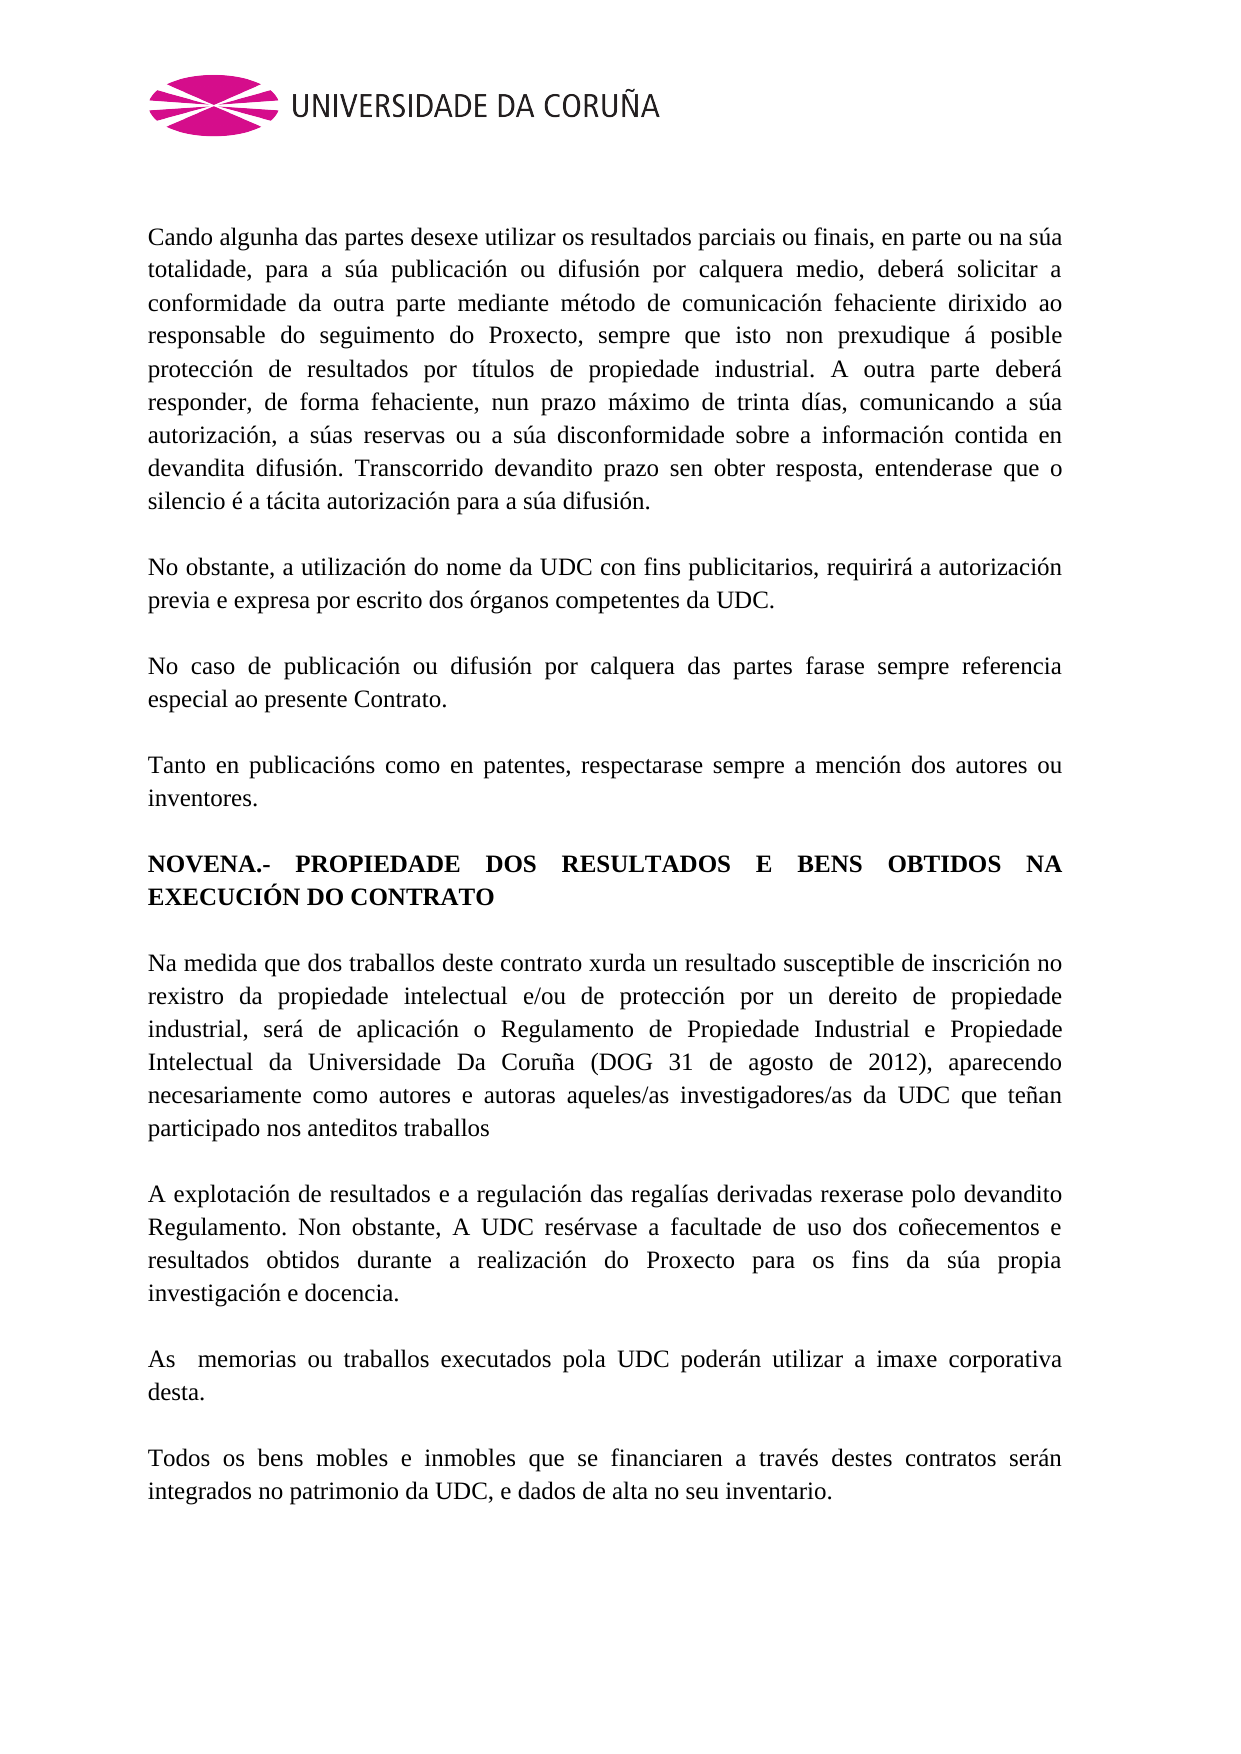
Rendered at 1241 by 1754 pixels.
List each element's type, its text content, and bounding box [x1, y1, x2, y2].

text Todos os bens mobles e inmobles que se financiaren a través destes contratos serán integrados no patrimonio da UDC, e dados de alta no seu inventario. [148, 1443, 1063, 1505]
text Tanto en publicacións como en patentes, respectarase sempre a mención dos autores ou inventores. [148, 750, 1063, 812]
picture [147, 73, 662, 138]
text A explotación de resultados e a regulación das regalías derivadas rexerase polo devandito Regulamento. Non obstante, A UDC resérvase a facultade de uso dos coñecementos e resultados obtidos durante a realización do Proxecto para os fins da súa propia investigación e docencia. [148, 1179, 1063, 1307]
text No caso de publicación ou difusión por calquera das partes farase sempre referencia especial ao presente Contrato. [148, 651, 1063, 713]
text No obstante, a utilización do nome da UDC con fins publicitarios, requirirá a autorización previa e expresa por escrito dos órganos competentes da UDC. [148, 552, 1063, 613]
text As memorias ou traballos executados pola UDC poderán utilizar a imaxe corporativa desta. [148, 1344, 1063, 1406]
text Na medida que dos traballos deste contrato xurda un resultado susceptible de inscrición no rexistro da propiedade intelectual e/ou de protección por un dereito de propiedade industrial, será de aplicación o Regulamento de Propiedade Industrial e Propiedade Intelectual da Universidade Da Coruña (DOG 31 de agosto de 2012), aparecendo necesariamente como autores e autoras aqueles/as investigadores/as da UDC que teñan participado nos anteditos traballos [148, 948, 1063, 1142]
text NOVENA.- PROPIEDADE DOS RESULTADOS E BENS OBTIDOS NA EXECUCIÓN DO CONTRATO [148, 849, 1063, 911]
text Cando algunha das partes desexe utilizar os resultados parciais ou finais, en parte ou na súa totalidade, para a súa publicación ou difusión por calquera medio, deberá solicitar a conformidade da outra parte mediante método de comunicación fehaciente dirixido ao responsable do seguimento do Proxecto, sempre que isto non prexudique á posible protección de resultados por títulos de propiedade industrial. A outra parte deberá responder, de forma fehaciente, nun prazo máximo de trinta días, comunicando a súa autorización, a súas reservas ou a súa disconformidade sobre a información contida en devandita difusión. Transcorrido devandito prazo sen obter resposta, entenderase que o silencio é a tácita autorización para a súa difusión. [148, 222, 1063, 514]
